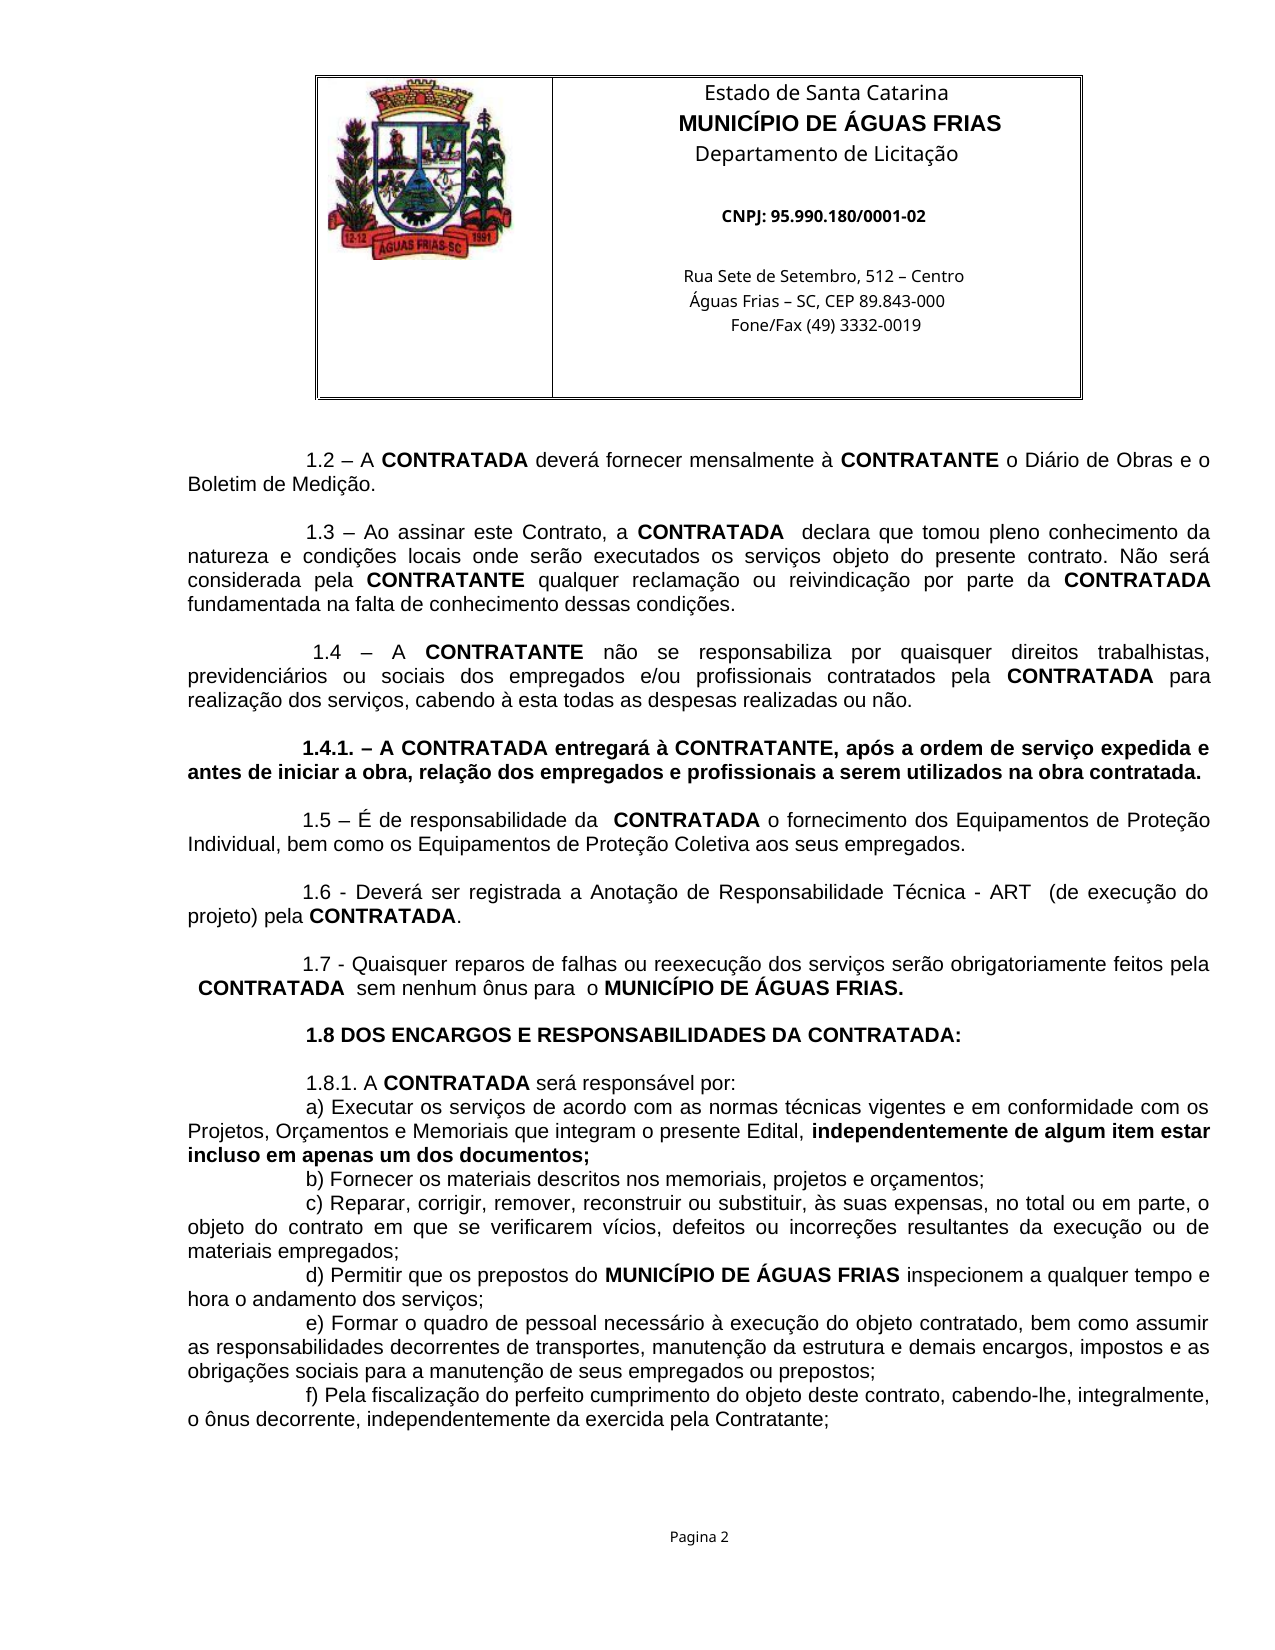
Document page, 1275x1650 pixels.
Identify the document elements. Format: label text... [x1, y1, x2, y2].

text 1.7 - Quaisquer reparos de falhas ou reexecução dos serviços serão obrigatoriamente feitos pela CONTRATADA sem nenhum ônus para o MUNICÍPIO DE ÁGUAS FRIAS. [198, 951, 1211, 999]
text d) Permitir que os prepostos do MUNICÍPIO DE ÁGUAS FRIAS inspecionem a qualquer tempo e hora o andamento dos serviços; [187, 1263, 1211, 1311]
text f) Pela fiscalização do perfeito cumprimento do objeto deste contrato, cabendo-lhe, integralmente, o ônus decorrente, independentemente da exercida pela Contratante; [187, 1383, 1211, 1431]
text 1.4 – A CONTRATANTE não se responsabiliza por quaisquer direitos trabalhistas, previdenciários ou sociais dos empregados e/ou profissionais contratados pela CONTRATADA para realização dos serviços, cabendo à esta todas as despesas realizadas ou não. [187, 640, 1211, 712]
text 1.3 – Ao assinar este Contrato, a CONTRATADA declara que tomou pleno conhecimento da natureza e condições locais onde serão executados os serviços objeto do presente contrato. Não será considerada pela CONTRATANTE qualquer reclamação ou reivindicação por parte da CONTRATADA fundamentada na falta de conhecimento dessas condições. [187, 520, 1211, 616]
text 1.4.1. – A CONTRATADA entregará à CONTRATANTE, após a ordem de serviço expedida e antes de iniciar a obra, relação dos empregados e profissionais a serem utilizados na obra contratada. [187, 736, 1211, 784]
text a) Executar os serviços de acordo com as normas técnicas vigentes e em conformidade com os Projetos, Orçamentos e Memoriais que integram o presente Edital, independentemente de algum item estar incluso em apenas um dos documentos; [187, 1095, 1211, 1167]
text e) Formar o quadro de pessoal necessário à execução do objeto contratado, bem como assumir as responsabilidades decorrentes de transportes, manutenção da estrutura e demais encargos, impostos e as obrigações sociais para a manutenção de seus empregados ou prepostos; [187, 1311, 1211, 1383]
text 1.5 – É de responsabilidade da CONTRATADA o fornecimento dos Equipamentos de Proteção Individual, bem como os Equipamentos de Proteção Coletiva aos seus empregados. [187, 808, 1211, 856]
text 1.8.1. A CONTRATADA será responsável por: [187, 1071, 1211, 1095]
text 1.6 - Deverá ser registrada a Anotação de Responsabilidade Técnica - ART (de execução do projeto) pela CONTRATADA. [187, 879, 1211, 927]
picture [327, 78, 515, 260]
text b) Fornecer os materiais descritos nos memoriais, projetos e orçamentos; [187, 1167, 1211, 1191]
text 1.2 – A CONTRATADA deverá fornecer mensalmente à CONTRATANTE o Diário de Obras e o Boletim de Medição. [187, 448, 1211, 496]
text 1.8 DOS ENCARGOS E RESPONSABILIDADES DA CONTRATADA: [187, 1023, 1211, 1047]
text c) Reparar, corrigir, remover, reconstruir ou substituir, às suas expensas, no total ou em parte, o objeto do contrato em que se verificarem vícios, defeitos ou incorreções resultantes da execução ou de materiais empregados; [187, 1191, 1211, 1263]
